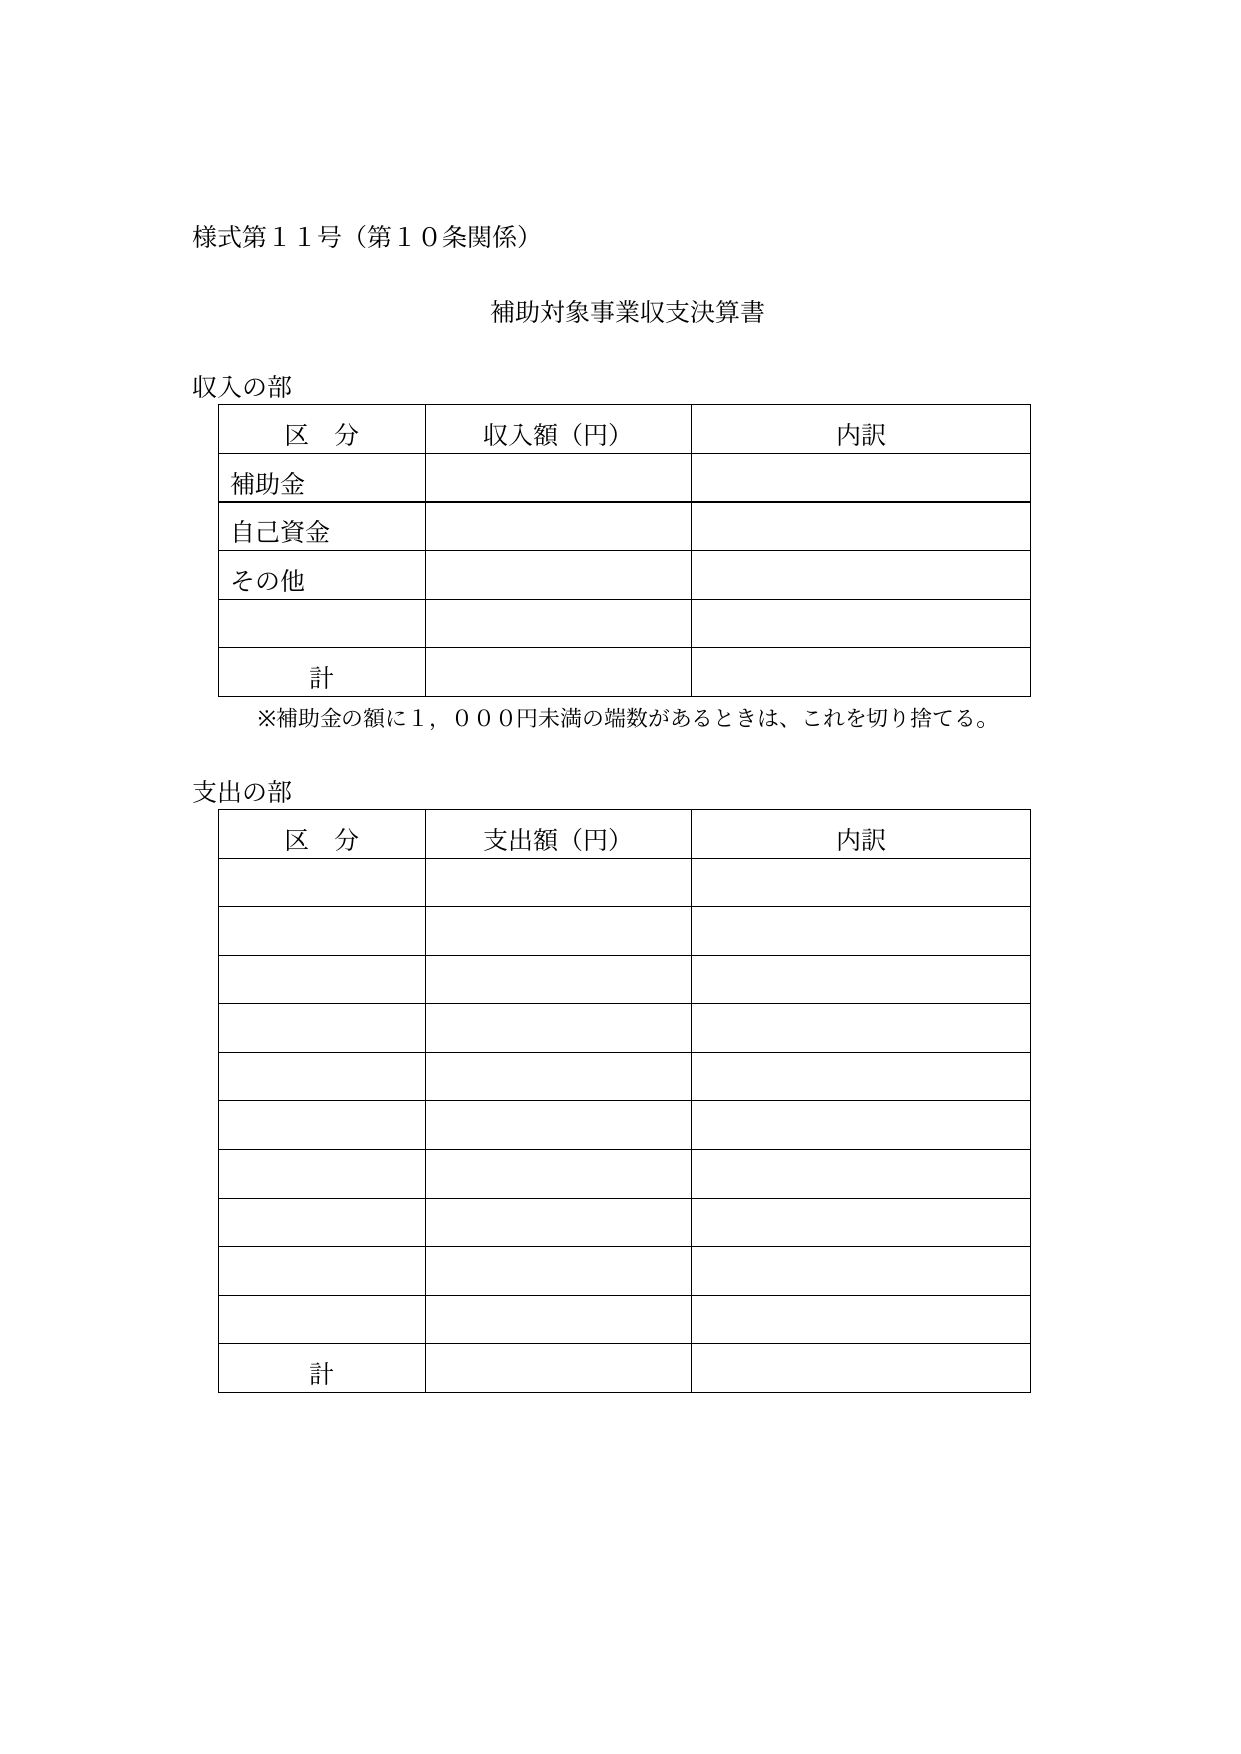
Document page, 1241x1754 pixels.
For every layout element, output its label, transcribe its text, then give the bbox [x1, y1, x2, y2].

table_cell [426, 1296, 691, 1343]
table_cell [219, 907, 425, 955]
table_cell その他 [219, 551, 425, 598]
table_cell [692, 859, 1030, 906]
table_cell [692, 1101, 1030, 1149]
table_cell [219, 1004, 425, 1052]
text ※補助金の額に１，０００円未満の端数があるときは、これを切り捨てる。 [192, 697, 1063, 734]
table_header 収入額（円） [426, 405, 691, 453]
table_cell [426, 956, 691, 1003]
table_cell [692, 600, 1030, 647]
table_cell [426, 907, 691, 955]
table_cell [692, 1344, 1030, 1392]
table_cell [426, 600, 691, 647]
text 支出の部 [192, 772, 1063, 809]
table_header 内訳 [692, 405, 1030, 453]
table_cell [426, 1004, 691, 1052]
table_cell [219, 1296, 425, 1343]
table_cell [692, 503, 1030, 550]
table_cell [692, 648, 1030, 696]
text 補助対象事業収支決算書 [192, 292, 1063, 329]
table_cell [426, 1053, 691, 1100]
table_cell [426, 648, 691, 696]
table_cell [692, 551, 1030, 598]
table_cell [219, 1199, 425, 1246]
table_cell 自己資金 [219, 503, 425, 550]
table_cell [692, 454, 1030, 501]
table_cell [219, 956, 425, 1003]
table_header 内訳 [692, 810, 1030, 858]
table_cell [692, 1247, 1030, 1294]
table_cell [692, 1053, 1030, 1100]
table_header 区 分 [219, 810, 425, 858]
table_cell 計 [219, 1344, 425, 1392]
table_cell [426, 1344, 691, 1392]
table_cell 計 [219, 648, 425, 696]
table_cell [426, 1247, 691, 1294]
table_cell [692, 907, 1030, 955]
text 収入の部 [192, 367, 1063, 404]
table_cell [219, 859, 425, 906]
table_header 支出額（円） [426, 810, 691, 858]
table_cell [219, 1053, 425, 1100]
table_cell [426, 503, 691, 550]
table_cell [426, 1150, 691, 1197]
text 様式第１１号（第１０条関係） [192, 217, 1063, 254]
table_cell 補助金 [219, 454, 425, 501]
table_header 区 分 [219, 405, 425, 453]
table_cell [426, 551, 691, 598]
table_cell [426, 859, 691, 906]
table_cell [426, 454, 691, 501]
table_cell [692, 956, 1030, 1003]
table_cell [219, 600, 425, 647]
table_cell [426, 1101, 691, 1149]
table_cell [219, 1101, 425, 1149]
table_cell [692, 1296, 1030, 1343]
table_cell [426, 1199, 691, 1246]
table_cell [692, 1199, 1030, 1246]
table_cell [692, 1150, 1030, 1197]
table_cell [219, 1150, 425, 1197]
table_cell [219, 1247, 425, 1294]
table_cell [692, 1004, 1030, 1052]
